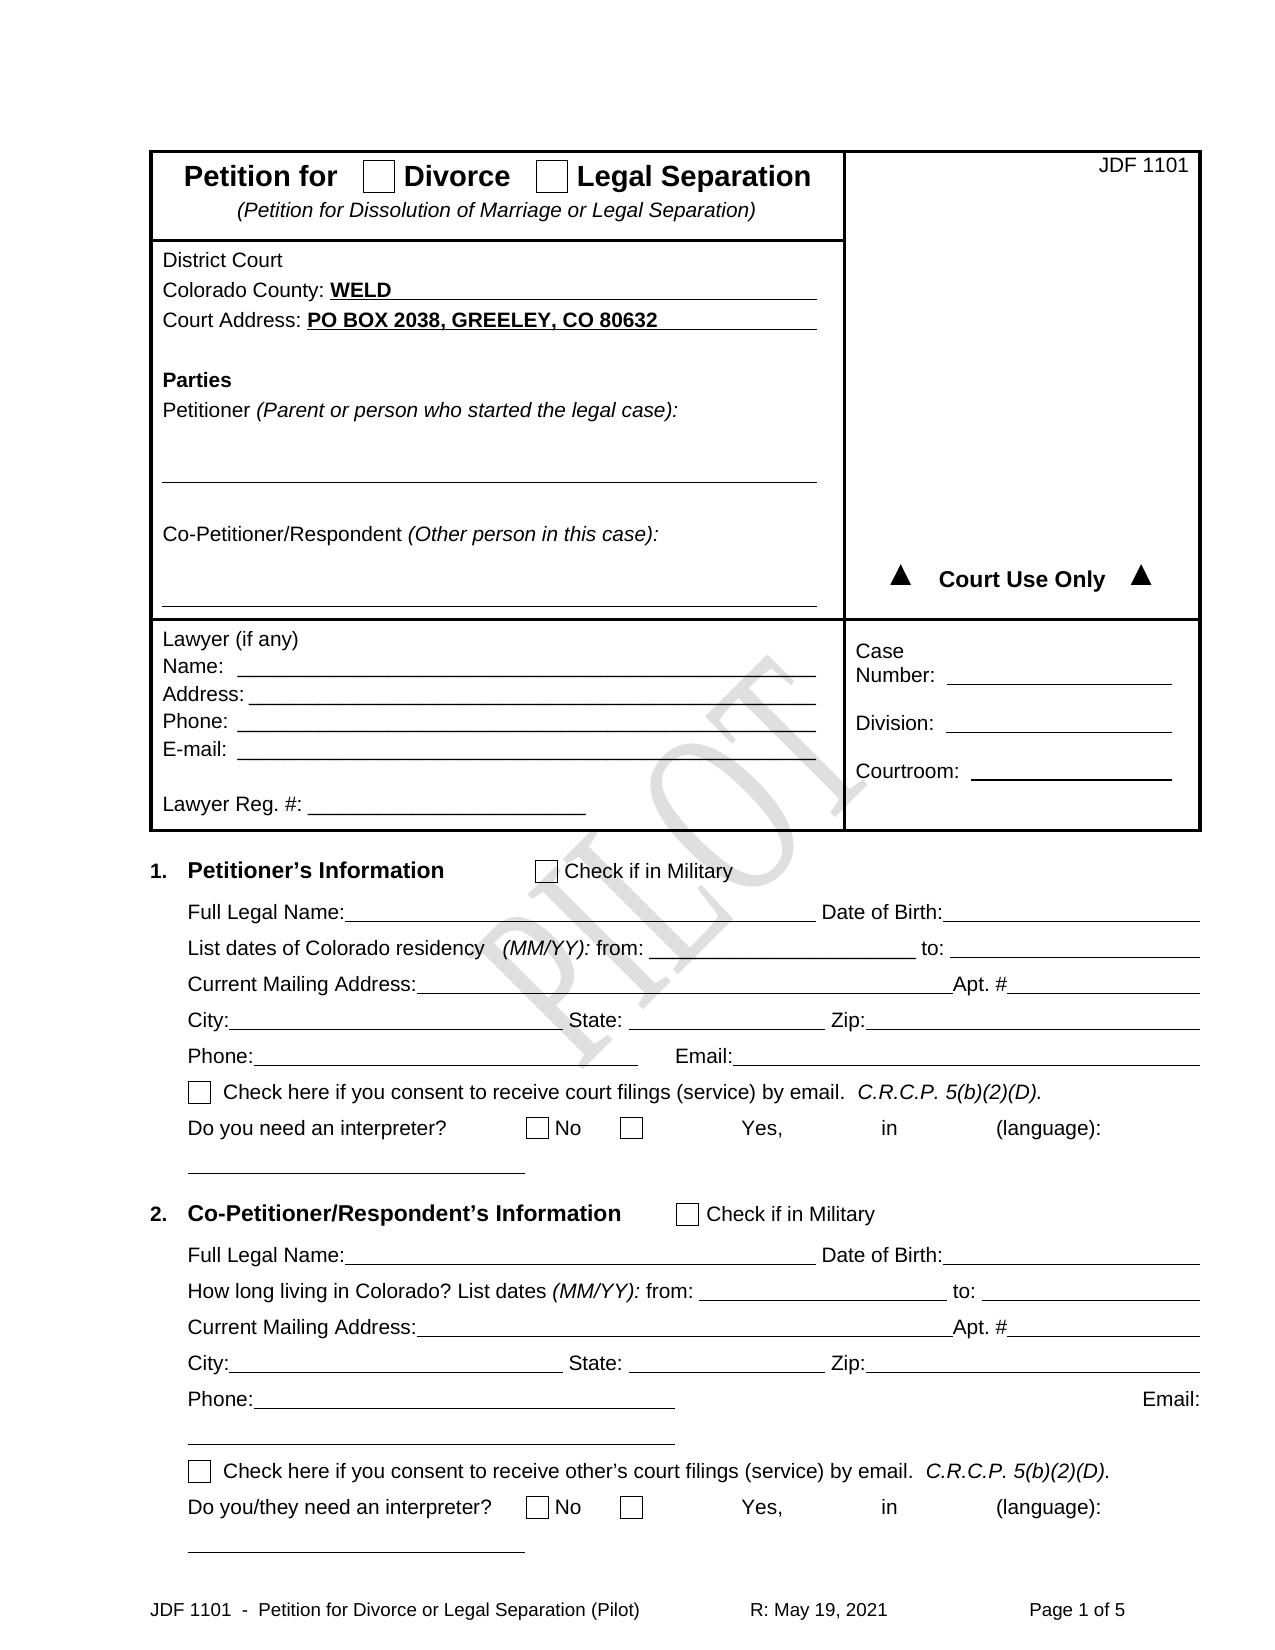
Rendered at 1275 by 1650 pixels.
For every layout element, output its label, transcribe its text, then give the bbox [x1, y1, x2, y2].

text Check here if you consent to receive other’s court filings (service) by email. C.R.C.P. 5(b)(2)(D). [187, 1459, 1200, 1483]
text Phone: Email: [187, 1044, 1200, 1068]
table_cell Lawyer (if any) Name: __________________________________________________ Address: _________________________________________________ Phone: __________________________________________________ E-mail: __________________________________________________ Lawyer Reg. #: ________________________ [153, 621, 843, 829]
subtitle Petitioner’s Information Check if in Military [150, 857, 1230, 884]
table_header JDF 1101 Court Use Only [846, 153, 1198, 617]
text City: State: Zip: [187, 1351, 1200, 1375]
text Phone: Email: [187, 1387, 1200, 1447]
table_header Petition for Divorce Legal Separation (Petition for Dissolution of Marriage or Legal Separation) [153, 153, 843, 239]
table_cell District Court Colorado County: WELD Court Address: PO BOX 2038, GREELEY, CO 80632 Parties Petitioner (Parent or person who started the legal case): Co-Petitioner/Respondent (Other person in this case): [153, 242, 843, 617]
table_cell Case Number: Division: Courtroom: [846, 621, 1198, 829]
text Current Mailing Address: Apt. # [187, 972, 1200, 996]
subtitle Co-Petitioner/Respondent’s Information Check if in Military [150, 1200, 1230, 1226]
text Full Legal Name: Date of Birth: [187, 1243, 1200, 1267]
text How long living in Colorado? List dates (MM/YY): from: to: [187, 1279, 1200, 1303]
text Check here if you consent to receive court filings (service) by email. C.R.C.P. 5(b)(2)(D). [187, 1080, 1200, 1104]
text Do you/they need an interpreter? No Yes, in (language): [187, 1495, 1200, 1554]
text List dates of Colorado residency (MM/YY): from: _______________________ to: [187, 936, 1200, 960]
text City: State: Zip: [187, 1008, 1200, 1032]
text Full Legal Name: Date of Birth: [187, 900, 1200, 924]
text Current Mailing Address: Apt. # [187, 1315, 1200, 1339]
text Do you need an interpreter? No Yes, in (language): [187, 1116, 1200, 1176]
